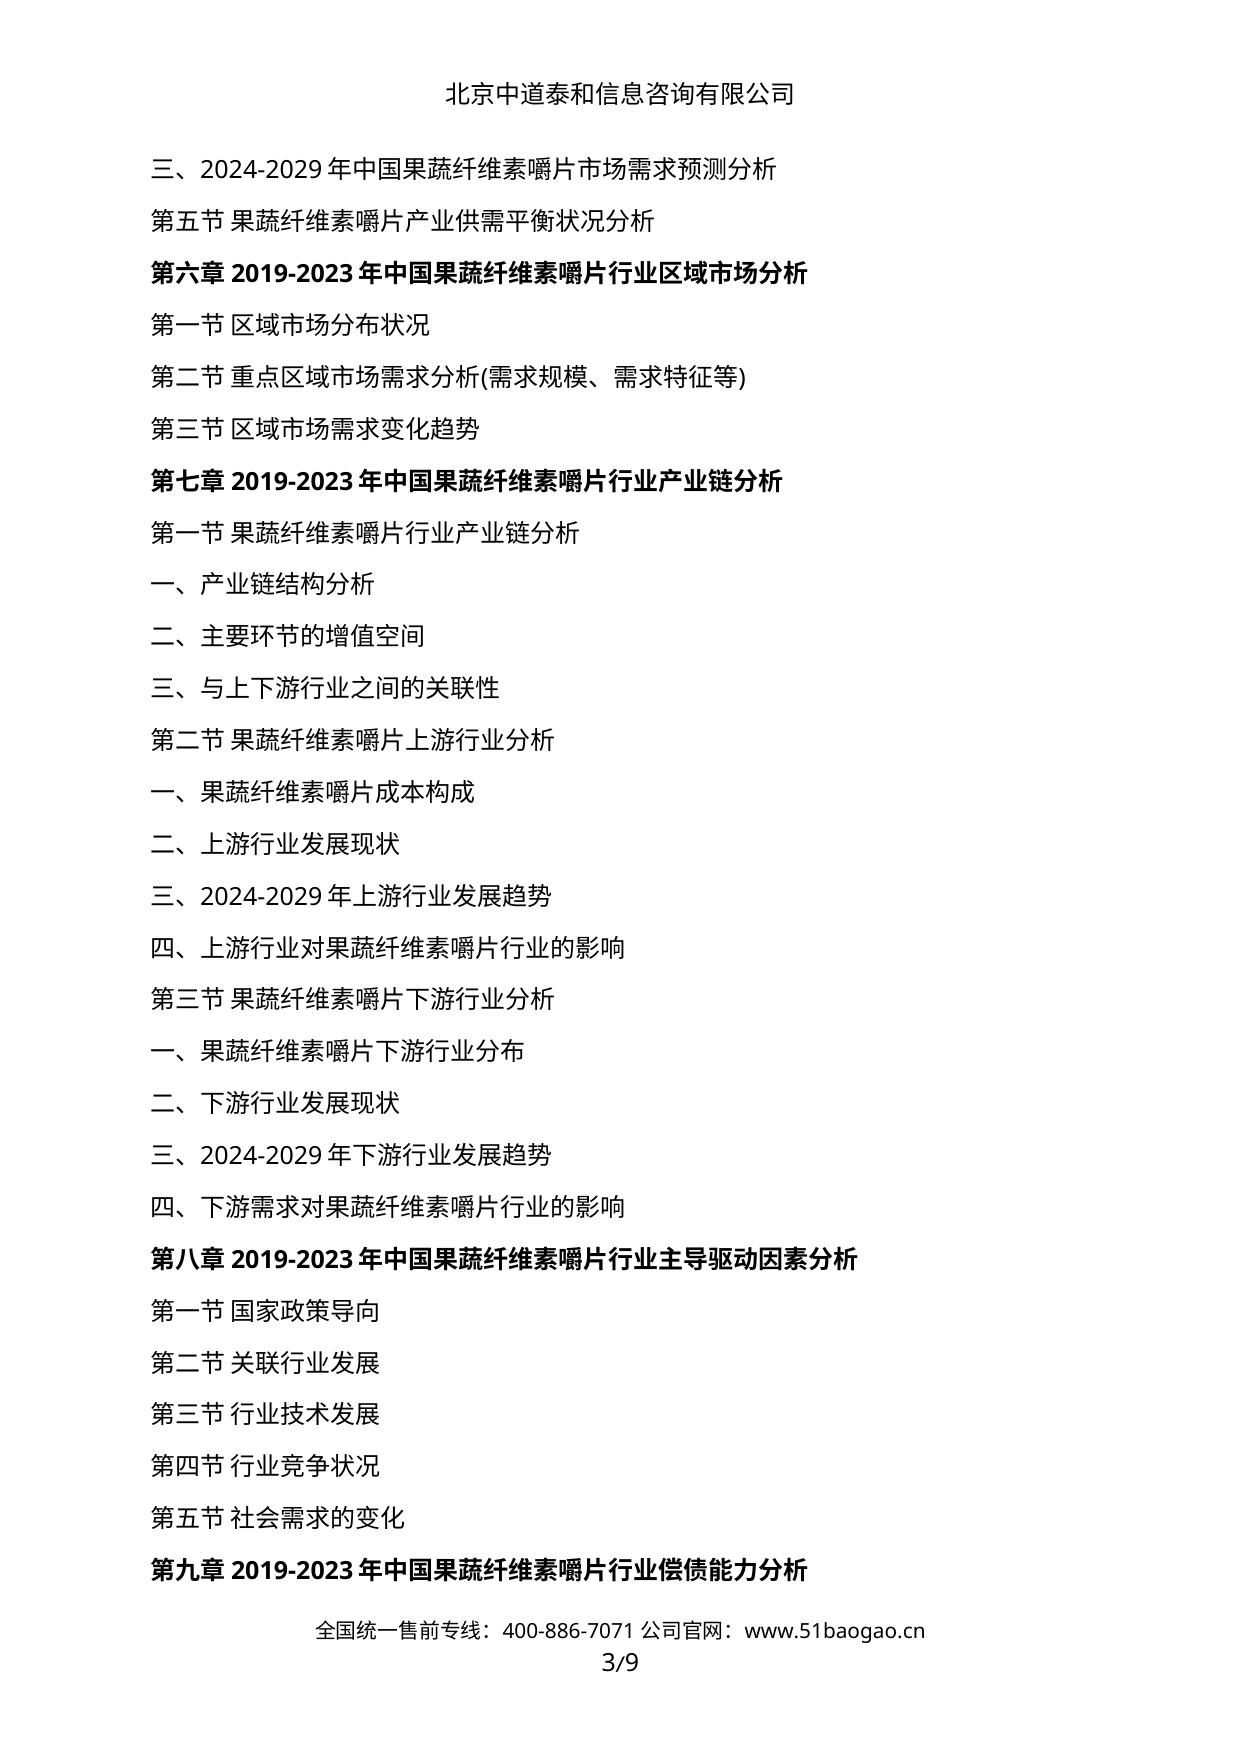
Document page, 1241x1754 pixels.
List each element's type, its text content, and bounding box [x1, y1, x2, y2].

text 第五节 社会需求的变化 [150, 1499, 1090, 1535]
text 第八章 2019-2023年中国果蔬纤维素嚼片行业主导驱动因素分析 [150, 1239, 1090, 1276]
text 第一节 区域市场分布状况 [150, 306, 1090, 342]
text 一、产业链结构分析 [150, 565, 1090, 601]
text 一、果蔬纤维素嚼片成本构成 [150, 772, 1090, 809]
text 二、上游行业发展现状 [150, 824, 1090, 861]
text 第七章 2019-2023年中国果蔬纤维素嚼片行业产业链分析 [150, 461, 1090, 497]
text 三、与上下游行业之间的关联性 [150, 669, 1090, 705]
text 三、2024-2029年中国果蔬纤维素嚼片市场需求预测分析 [150, 150, 1090, 186]
text 第四节 行业竞争状况 [150, 1447, 1090, 1483]
text 第一节 果蔬纤维素嚼片行业产业链分析 [150, 513, 1090, 549]
text 二、主要环节的增值空间 [150, 617, 1090, 653]
text 第三节 果蔬纤维素嚼片下游行业分析 [150, 980, 1090, 1016]
text 三、2024-2029年上游行业发展趋势 [150, 876, 1090, 912]
text 第三节 区域市场需求变化趋势 [150, 409, 1090, 446]
text 一、果蔬纤维素嚼片下游行业分布 [150, 1032, 1090, 1068]
text 第一节 国家政策导向 [150, 1291, 1090, 1327]
text 第二节 关联行业发展 [150, 1343, 1090, 1379]
text 三、2024-2029年下游行业发展趋势 [150, 1136, 1090, 1172]
text 第二节 果蔬纤维素嚼片上游行业分析 [150, 721, 1090, 757]
text 四、上游行业对果蔬纤维素嚼片行业的影响 [150, 928, 1090, 964]
text 第九章 2019-2023年中国果蔬纤维素嚼片行业偿债能力分析 [150, 1551, 1090, 1587]
text 第五节 果蔬纤维素嚼片产业供需平衡状况分析 [150, 202, 1090, 238]
text 第三节 行业技术发展 [150, 1395, 1090, 1431]
text 第六章 2019-2023年中国果蔬纤维素嚼片行业区域市场分析 [150, 254, 1090, 290]
text 二、下游行业发展现状 [150, 1084, 1090, 1120]
text 四、下游需求对果蔬纤维素嚼片行业的影响 [150, 1187, 1090, 1224]
text 第二节 重点区域市场需求分析(需求规模、需求特征等) [150, 357, 1090, 394]
